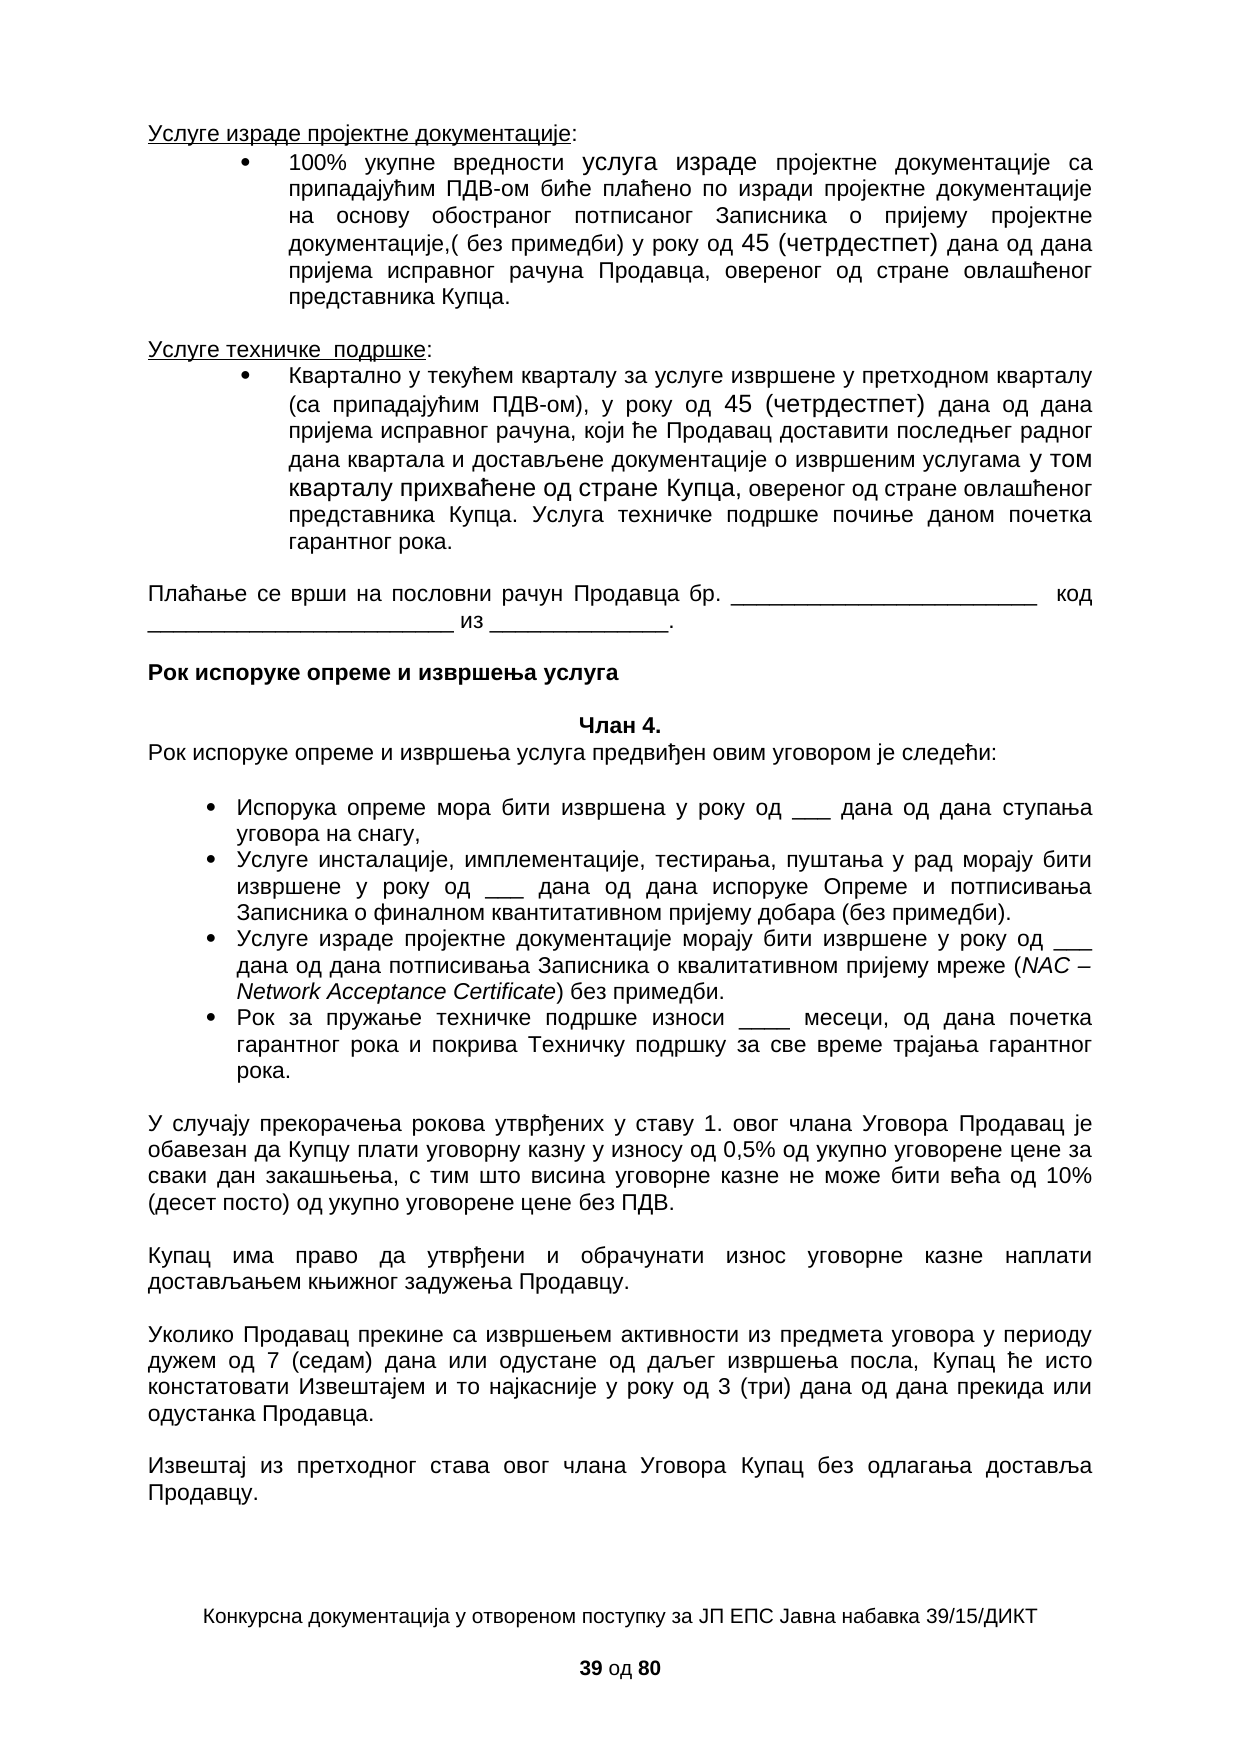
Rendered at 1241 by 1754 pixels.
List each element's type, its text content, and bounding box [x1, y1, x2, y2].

list Услуге израде пројектне документације морају бити извршене у року од ___ дана од дана потписивања Записника о квалитативном пријему мреже (NAC – Network Acceptance Certificate) без примедби. [207, 925, 1092, 1004]
list Рок за пружање техничке подршке износи ____ месеци, од дана почетка гарантног рока и покрива Техничку подршку за све време трајања гарантног рока. [207, 1004, 1092, 1083]
list Испорука опреме мора бити извршена у року од ___ дана од дана ступања уговора на снагу, [207, 793, 1092, 846]
list Услуге инсталације, имплементације, тестирања, пуштања у рад морају бити извршене у року од ___ дана од дана испоруке Опреме и потписивања Записника о финалном квантитативном пријему добара (без примедби). [207, 846, 1092, 925]
list Квартално у текућем кварталу за услуге извршене у претходном кварталу (са припадајућим ПДВ-ом), у року од 45 (четрдестпет) дана од дана пријема исправног рачуна, који ће Продавац доставити последњег радног дана квартала и достављене документације о извршеним услугама у том кварталу прихваћене од стране Купца, овереног од стране овлашћеног представника Купца. Услуга техничке подршке почиње даном почетка гарантног рока. [241, 362, 1092, 554]
text Услуге техничке подршке: [148, 336, 1092, 362]
text Уколико Продавац прекине са извршењем активности из предмета уговора у периоду дужем од 7 (седам) дана или одустане од даљег извршења посла, Купац ће исто констатовати Извештајем и то најкасније у року од 3 (три) дана од дана прекида или одустанка Продавца. [148, 1321, 1092, 1426]
text Услуге израде пројектне документације: [148, 120, 1092, 147]
text У случају прекорачења рокoва утврђених у ставу 1. овог члана Уговора Продавац је обавезан да Купцу плати уговорну казну у износу од 0,5% од укупно уговорене цене за сваки дан закашњења, с тим што висина уговорне казне не може бити већа од 10% (десет посто) од укупно уговорене цене без ПДВ. [148, 1110, 1092, 1215]
text Рок испоруке опреме и извршења услуга [148, 659, 1092, 686]
text Члан 4. [148, 712, 1092, 738]
list 100% укупне вредности услуга израде пројектне документације са припадајућим ПДВ-ом биће плаћено по изради пројектне документације на основу обостраног потписаног Записника о пријему пројектне документације,( без примедби) у року од 45 (четрдестпет) дана од дана пријема исправног рачуна Продавца, овереног од стране овлашћеног представника Купца. [241, 147, 1092, 309]
text Извештај из претходног става овог члана Уговора Купац без одлагања доставља Продавцу. [148, 1452, 1092, 1505]
text Рок испоруке опреме и извршења услуга предвиђен овим уговором је следећи: [148, 738, 1092, 765]
text Плаћање се врши на пословни рачун Продавца бр. ________________________ код ________________________ из ______________. [148, 580, 1092, 633]
text Купац има право да утврђени и обрачунати износ уговорне казне наплати достављањем књижног задужења Продавцу. [148, 1242, 1092, 1294]
